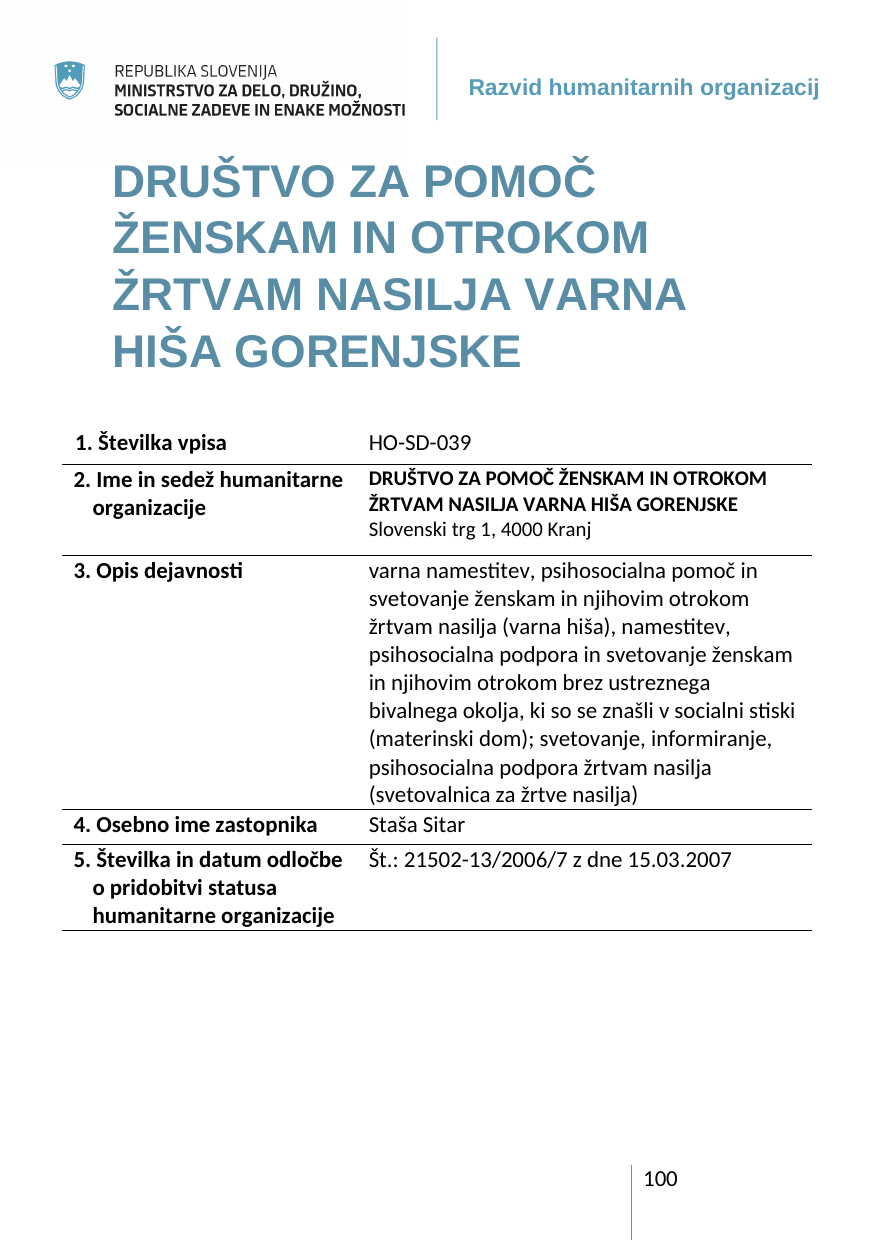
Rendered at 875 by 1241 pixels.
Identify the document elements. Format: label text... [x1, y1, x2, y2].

table_cell 5. Številka in datum odločbe o pridobitvi statusa humanitarne organizacije [62, 845, 357, 929]
subtitle DRUŠTVO ZA POMOČ ŽENSKAM IN OTROKOM ŽRTVAM NASILJA VARNA HIŠA GORENJSKE [112, 154, 762, 377]
table_header HO-SD-039 [357, 429, 812, 464]
table_cell Staša Sitar [357, 810, 812, 844]
table_cell varna namestitev, psihosocialna pomoč in svetovanje ženskam in njihovim otrokom žrtvam nasilja (varna hiša), namestitev, psihosocialna podpora in svetovanje ženskam in njihovim otrokom brez ustreznega bivalnega okolja, ki so se znašli v socialni stiski (materinski dom); svetovanje, informiranje, psihosocialna podpora žrtvam nasilja (svetovalnica za žrtve nasilja) [357, 556, 812, 809]
table_cell DRUŠTVO ZA POMOČ ŽENSKAM IN OTROKOM ŽRTVAM NASILJA VARNA HIŠA GORENJSKE Slovenski trg 1, 4000 Kranj [357, 465, 812, 555]
table_cell 2. Ime in sedež humanitarne organizacije [62, 465, 357, 555]
table_cell 4. Osebno ime zastopnika [62, 810, 357, 844]
table_cell Št.: 21502-13/2006/7 z dne 15.03.2007 [357, 845, 812, 929]
table_cell 3. Opis dejavnosti [62, 556, 357, 809]
picture [0, 0, 406, 168]
table_header 1. Številka vpisa [62, 429, 357, 464]
